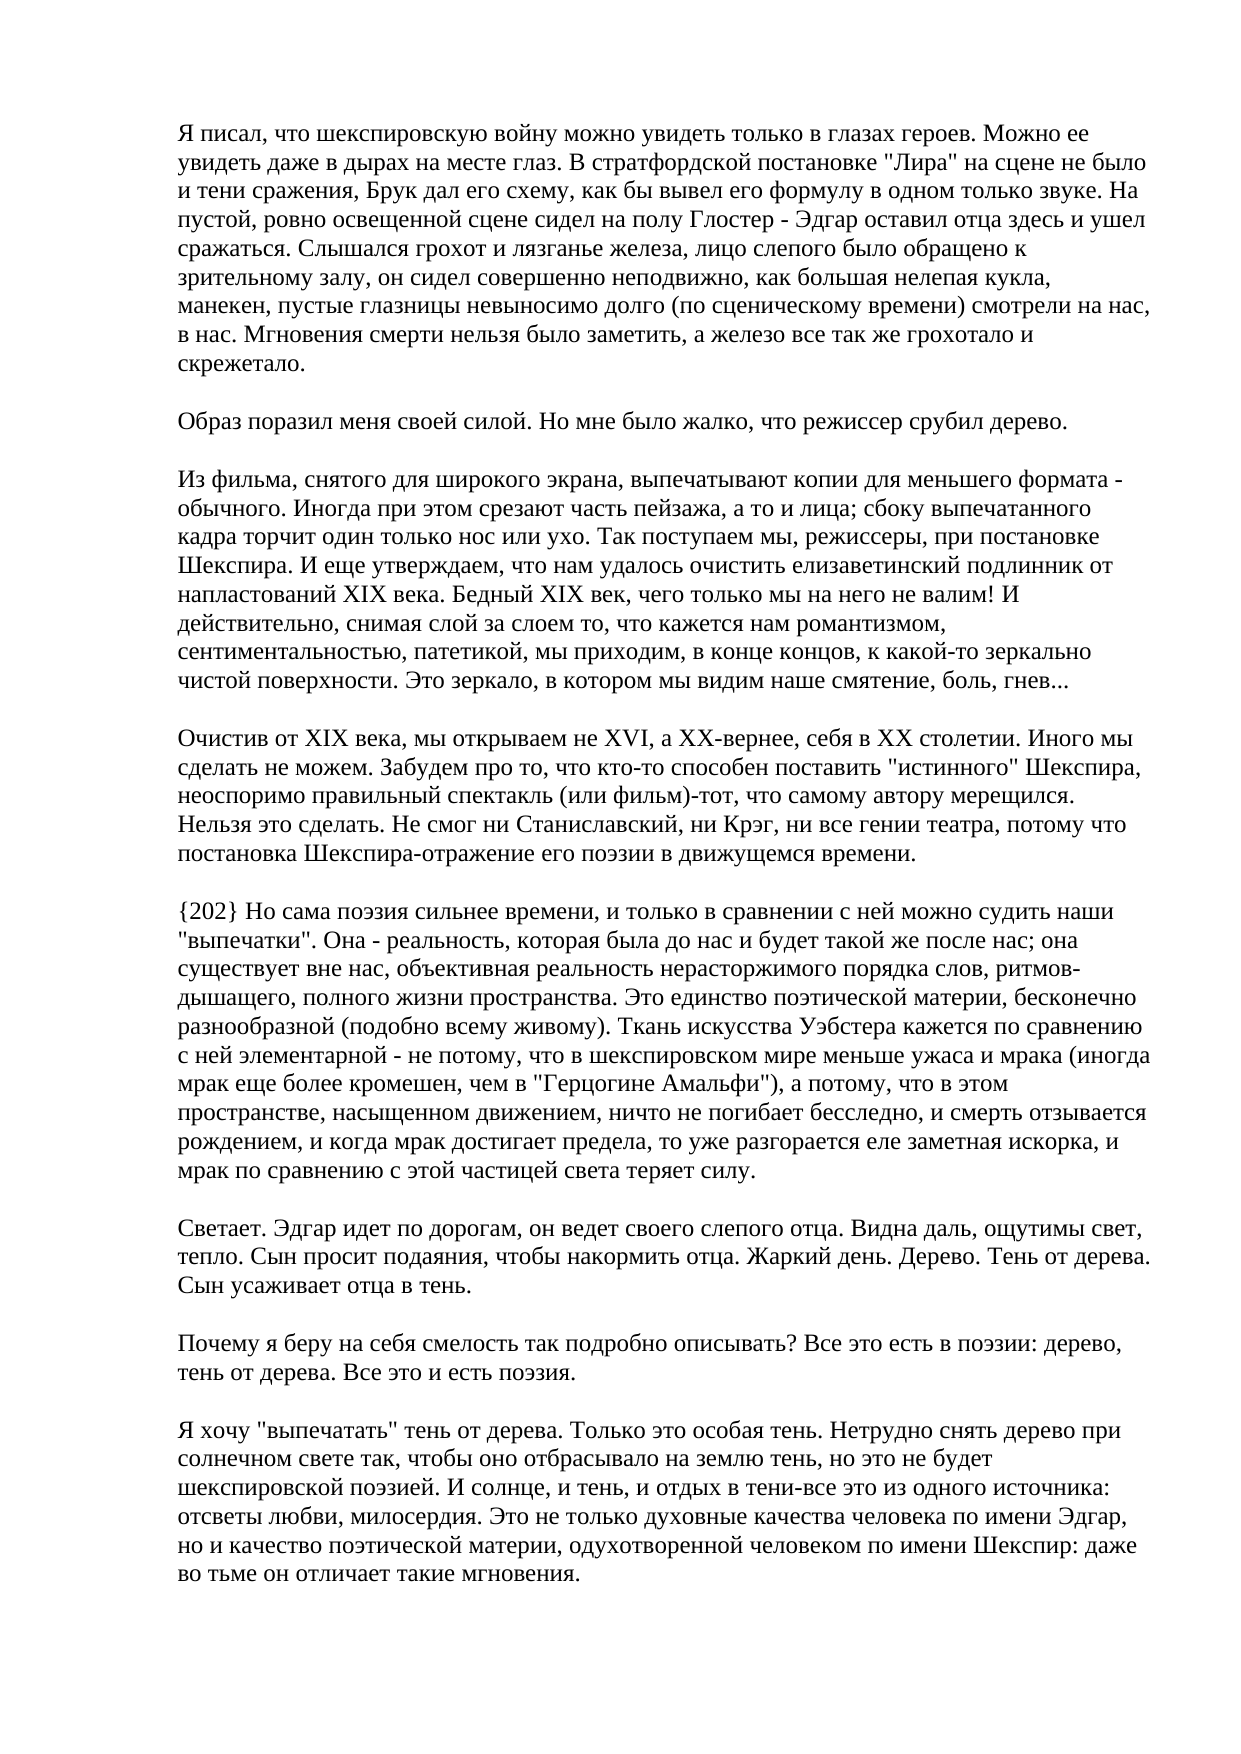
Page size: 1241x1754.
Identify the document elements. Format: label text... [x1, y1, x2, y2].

text Образ поразил меня своей силой. Но мне было жалко, что режиссер срубил дерево. [177, 406, 1152, 435]
text Очистив от XIX века, мы открываем не XVI, а XX-вернее, себя в XX столетии. Иного мы сделать не можем. Забудем про то, что кто-то способен поставить "истинного" Шекспира, неоспоримо правильный спектакль (или фильм)-тот, что самому автору мерещился. Нельзя это сделать. Не смог ни Станиславский, ни Крэг, ни все гении театра, потому что постановка Шекспира-отражение его поэзии в движущемся времени. [177, 723, 1152, 867]
text {202} Но сама поэзия сильнее времени, и только в сравнении с ней можно судить наши "выпечатки". Она - реальность, которая была до нас и будет такой же после нас; она существует вне нас, объективная реальность нерасторжимого порядка слов, ритмов-дышащего, полного жизни пространства. Это единство поэтической материи, бесконечно разнообразной (подобно всему живому). Ткань искусства Уэбстера кажется по сравнению с ней элементарной - не потому, что в шекспировском мире меньше ужаса и мрака (иногда мрак еще более кромешен, чем в "Герцогине Амальфи"), а потому, что в этом пространстве, насыщенном движением, ничто не погибает бесследно, и смерть отзывается рождением, и когда мрак достигает предела, то уже разгорается еле заметная искорка, и мрак по сравнению с этой частицей света теряет силу. [177, 896, 1152, 1183]
text Я хочу "выпечатать" тень от дерева. Только это особая тень. Нетрудно снять дерево при солнечном свете так, чтобы оно отбрасывало на землю тень, но это не будет шекспировской поэзией. И солнце, и тень, и отдых в тени-все это из одного источника: отсветы любви, милосердия. Это не только духовные качества человека по имени Эдгар, но и качество поэтической материи, одухотворенной человеком по имени Шекспир: даже во тьме он отличает такие мгновения. [177, 1415, 1152, 1587]
text Светает. Эдгар идет по дорогам, он ведет своего слепого отца. Видна даль, ощутимы свет, тепло. Сын просит подаяния, чтобы накормить отца. Жаркий день. Дерево. Тень от дерева. Сын усаживает отца в тень. [177, 1213, 1152, 1299]
text Я писал, что шекспировскую войну можно увидеть только в глазах героев. Можно ее увидеть даже в дырах на месте глаз. В стратфордской постановке "Лира" на сцене не было и тени сражения, Брук дал его схему, как бы вывел его формулу в одном только звуке. На пустой, ровно освещенной сцене сидел на полу Глостер - Эдгар оставил отца здесь и ушел сражаться. Слышался грохот и лязганье железа, лицо слепого было обращено к зрительному залу, он сидел совершенно неподвижно, как большая нелепая кукла, манекен, пустые глазницы невыносимо долго (по сценическому времени) смотрели на нас, в нас. Мгновения смерти нельзя было заметить, а железо все так же грохотало и скрежетало. [177, 118, 1152, 377]
text Почему я беру на себя смелость так подробно описывать? Все это есть в поэзии: дерево, тень от дерева. Все это и есть поэзия. [177, 1328, 1152, 1386]
text Из фильма, снятого для широкого экрана, выпечатывают копии для меньшего формата - обычного. Иногда при этом срезают часть пейзажа, а то и лица; сбоку выпечатанного кадра торчит один только нос или ухо. Так поступаем мы, режиссеры, при постановке Шекспира. И еще утверждаем, что нам удалось очистить елизаветинский подлинник от напластований XIX века. Бедный XIX век, чего только мы на него не валим! И действительно, снимая слой за слоем то, что кажется нам романтизмом, сентиментальностью, патетикой, мы приходим, в конце концов, к какой-то зеркально чистой поверхности. Это зеркало, в котором мы видим наше смятение, боль, гнев... [177, 464, 1152, 694]
